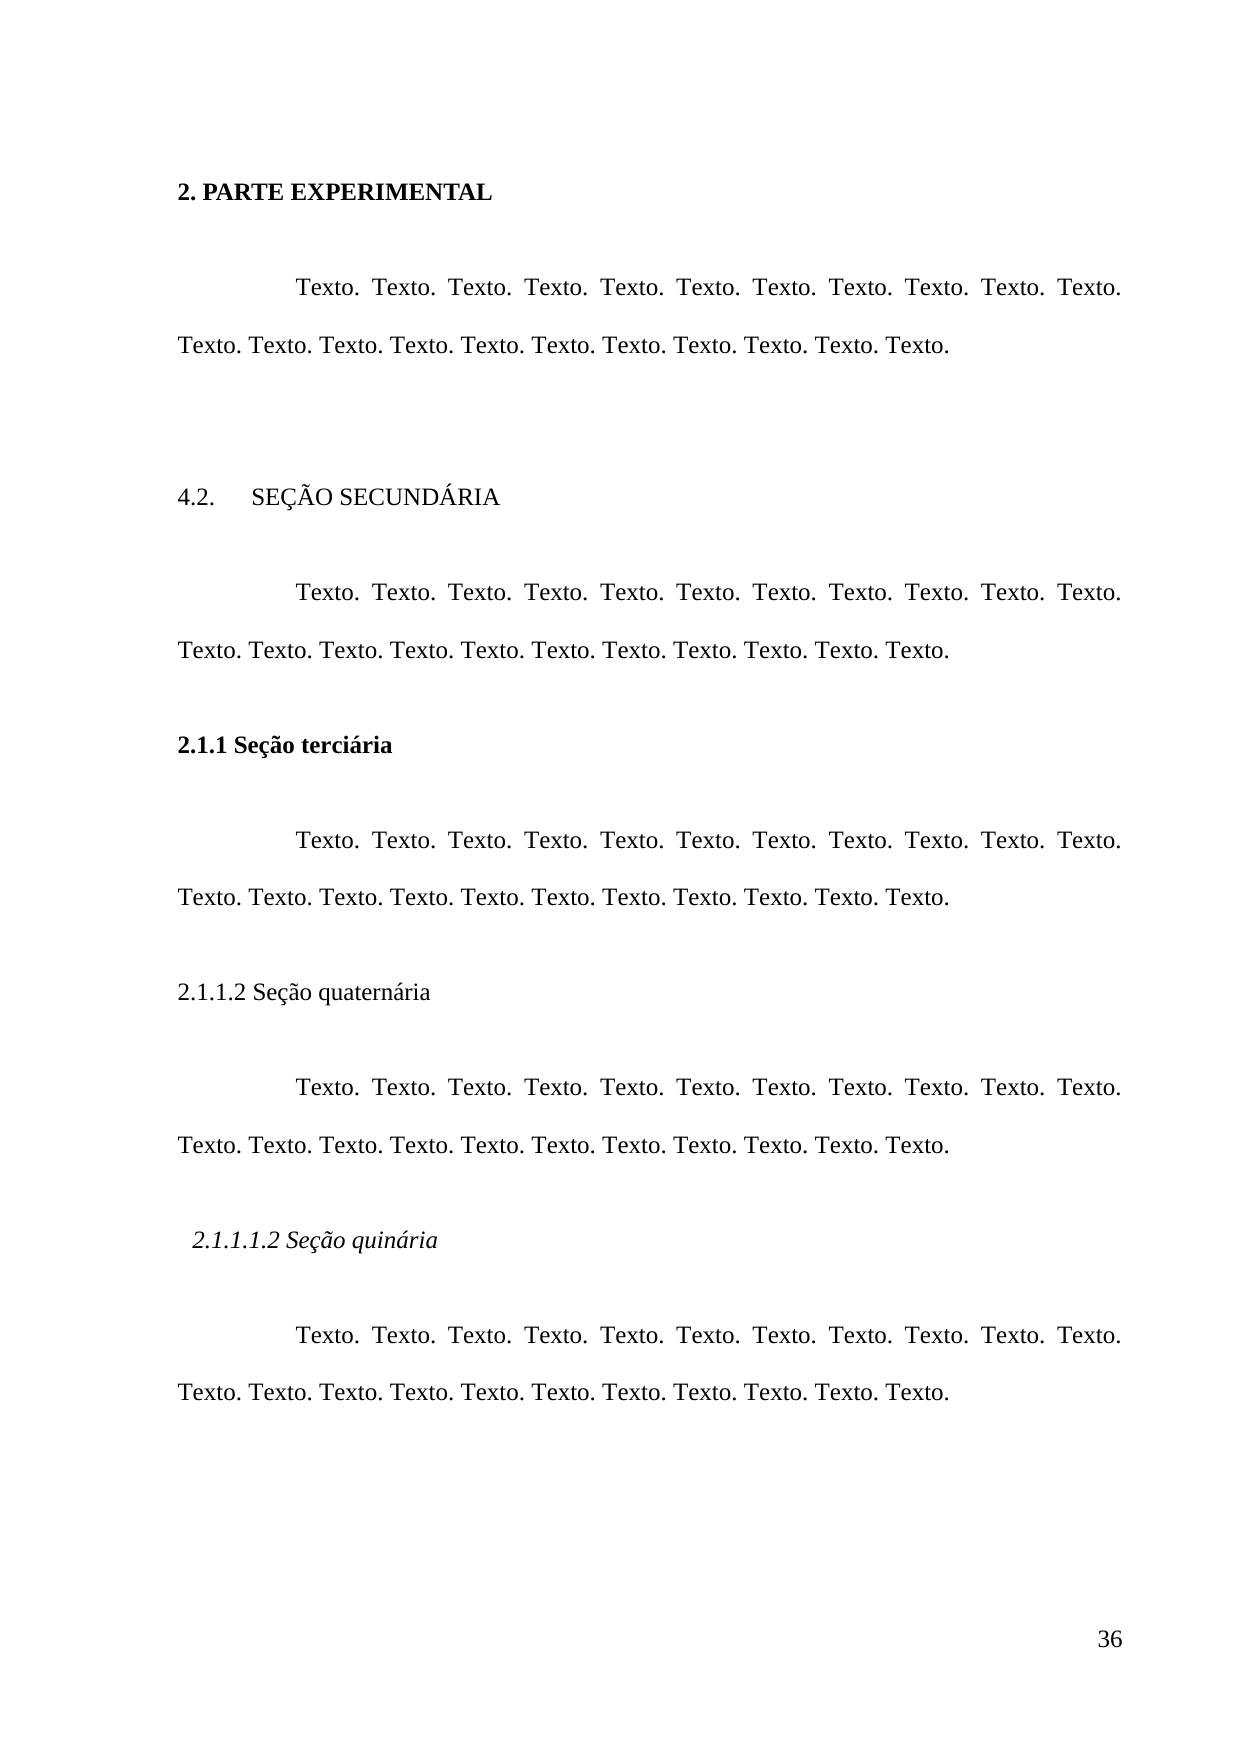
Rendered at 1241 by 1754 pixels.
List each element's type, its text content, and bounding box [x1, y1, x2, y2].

subtitle 2.1.1.2 Seção quaternária [177, 977, 1122, 1006]
subtitle seção secundária [177, 482, 1122, 511]
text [177, 272, 1122, 358]
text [177, 1320, 1122, 1406]
subtitle 2.1.1.1.2 Seção quinária [192, 1225, 1122, 1253]
subtitle 2. PARTE EXPERIMENTAL [177, 177, 1122, 206]
subtitle 2.1.1 Seção terciária [177, 730, 1122, 758]
